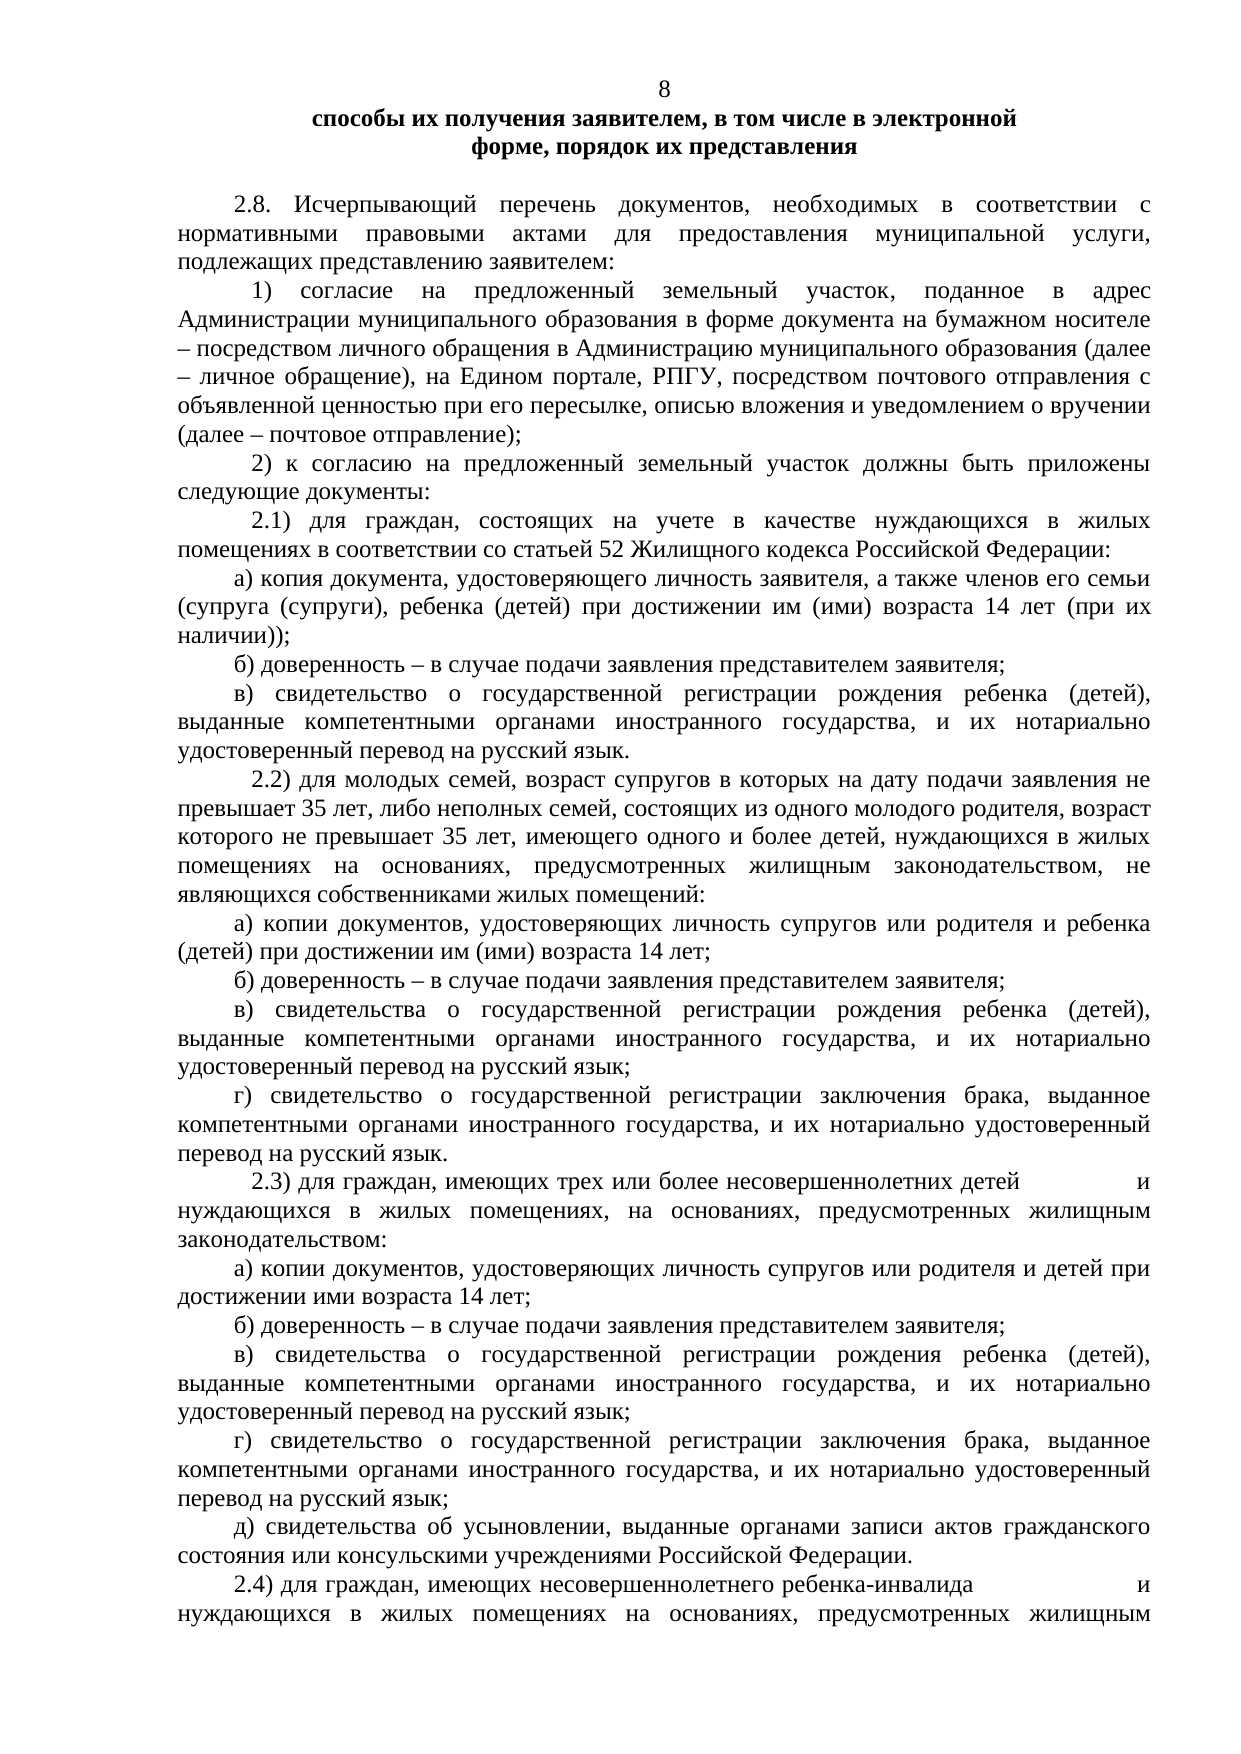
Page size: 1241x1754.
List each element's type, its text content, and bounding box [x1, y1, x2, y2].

text а) копии документов, удостоверяющих личность супругов или родителя и ребенка (детей) при достижении им (ими) возраста 14 лет; [177, 908, 1152, 965]
text 2.2) для молодых семей, возраст супругов в которых на дату подачи заявления не превышает 35 лет, либо неполных семей, состоящих из одного молодого родителя, возраст которого не превышает 35 лет, имеющего одного и более детей, нуждающихся в жилых помещениях на основаниях, предусмотренных жилищным законодательством, не являющихся собственниками жилых помещений: [177, 764, 1152, 908]
text б) доверенность ‒ в случае подачи заявления представителем заявителя; [177, 649, 1152, 678]
text 2) к согласию на предложенный земельный участок должны быть приложены следующие документы: [177, 448, 1152, 505]
text 2.1) для граждан, состоящих на учете в качестве нуждающихся в жилых помещениях в соответствии со статьей 52 Жилищного кодекса Российской Федерации: [177, 505, 1152, 563]
text г) свидетельство о государственной регистрации заключения брака, выданное компетентными органами иностранного государства, и их нотариально удостоверенный перевод на русский язык; [177, 1425, 1152, 1511]
title форме, порядок их представления [177, 131, 1152, 160]
text в) свидетельства о государственной регистрации рождения ребенка (детей), выданные компетентными органами иностранного государства, и их нотариально удостоверенный перевод на русский язык; [177, 994, 1152, 1080]
text в) свидетельства о государственной регистрации рождения ребенка (детей), выданные компетентными органами иностранного государства, и их нотариально удостоверенный перевод на русский язык; [177, 1339, 1152, 1425]
text а) копия документа, удостоверяющего личность заявителя, а также членов его семьи (супруга (супруги), ребенка (детей) при достижении им (ими) возраста 14 лет (при их наличии)); [177, 563, 1152, 649]
text а) копии документов, удостоверяющих личность супругов или родителя и детей при достижении ими возраста 14 лет; [177, 1253, 1152, 1310]
text д) свидетельства об усыновлении, выданные органами записи актов гражданского состояния или консульскими учреждениями Российской Федерации. [177, 1511, 1152, 1569]
text 2.3) для граждан, имеющих трех или более несовершеннолетних детей и нуждающихся в жилых помещениях, на основаниях, предусмотренных жилищным законодательством: [177, 1166, 1152, 1253]
text б) доверенность ‒ в случае подачи заявления представителем заявителя; [177, 1310, 1152, 1339]
text в) свидетельство о государственной регистрации рождения ребенка (детей), выданные компетентными органами иностранного государства, и их нотариально удостоверенный перевод на русский язык. [177, 678, 1152, 764]
text г) свидетельство о государственной регистрации заключения брака, выданное компетентными органами иностранного государства, и их нотариально удостоверенный перевод на русский язык. [177, 1080, 1152, 1166]
text б) доверенность ‒ в случае подачи заявления представителем заявителя; [177, 965, 1152, 994]
text 1) согласие на предложенный земельный участок, поданное в адрес Администрации муниципального образования в форме документа на бумажном носителе – посредством личного обращения в Администрацию муниципального образования (далее – личное обращение), на Едином портале, РПГУ, посредством почтового отправления с объявленной ценностью при его пересылке, описью вложения и уведомлением о вручении (далее – почтовое отправление); [177, 275, 1152, 448]
text 2.8. Исчерпывающий перечень документов, необходимых в соответствии с нормативными правовыми актами для предоставления муниципальной услуги, подлежащих представлению заявителем: [177, 189, 1152, 275]
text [177, 1569, 1152, 1626]
title способы их получения заявителем, в том числе в электронной [177, 103, 1152, 131]
